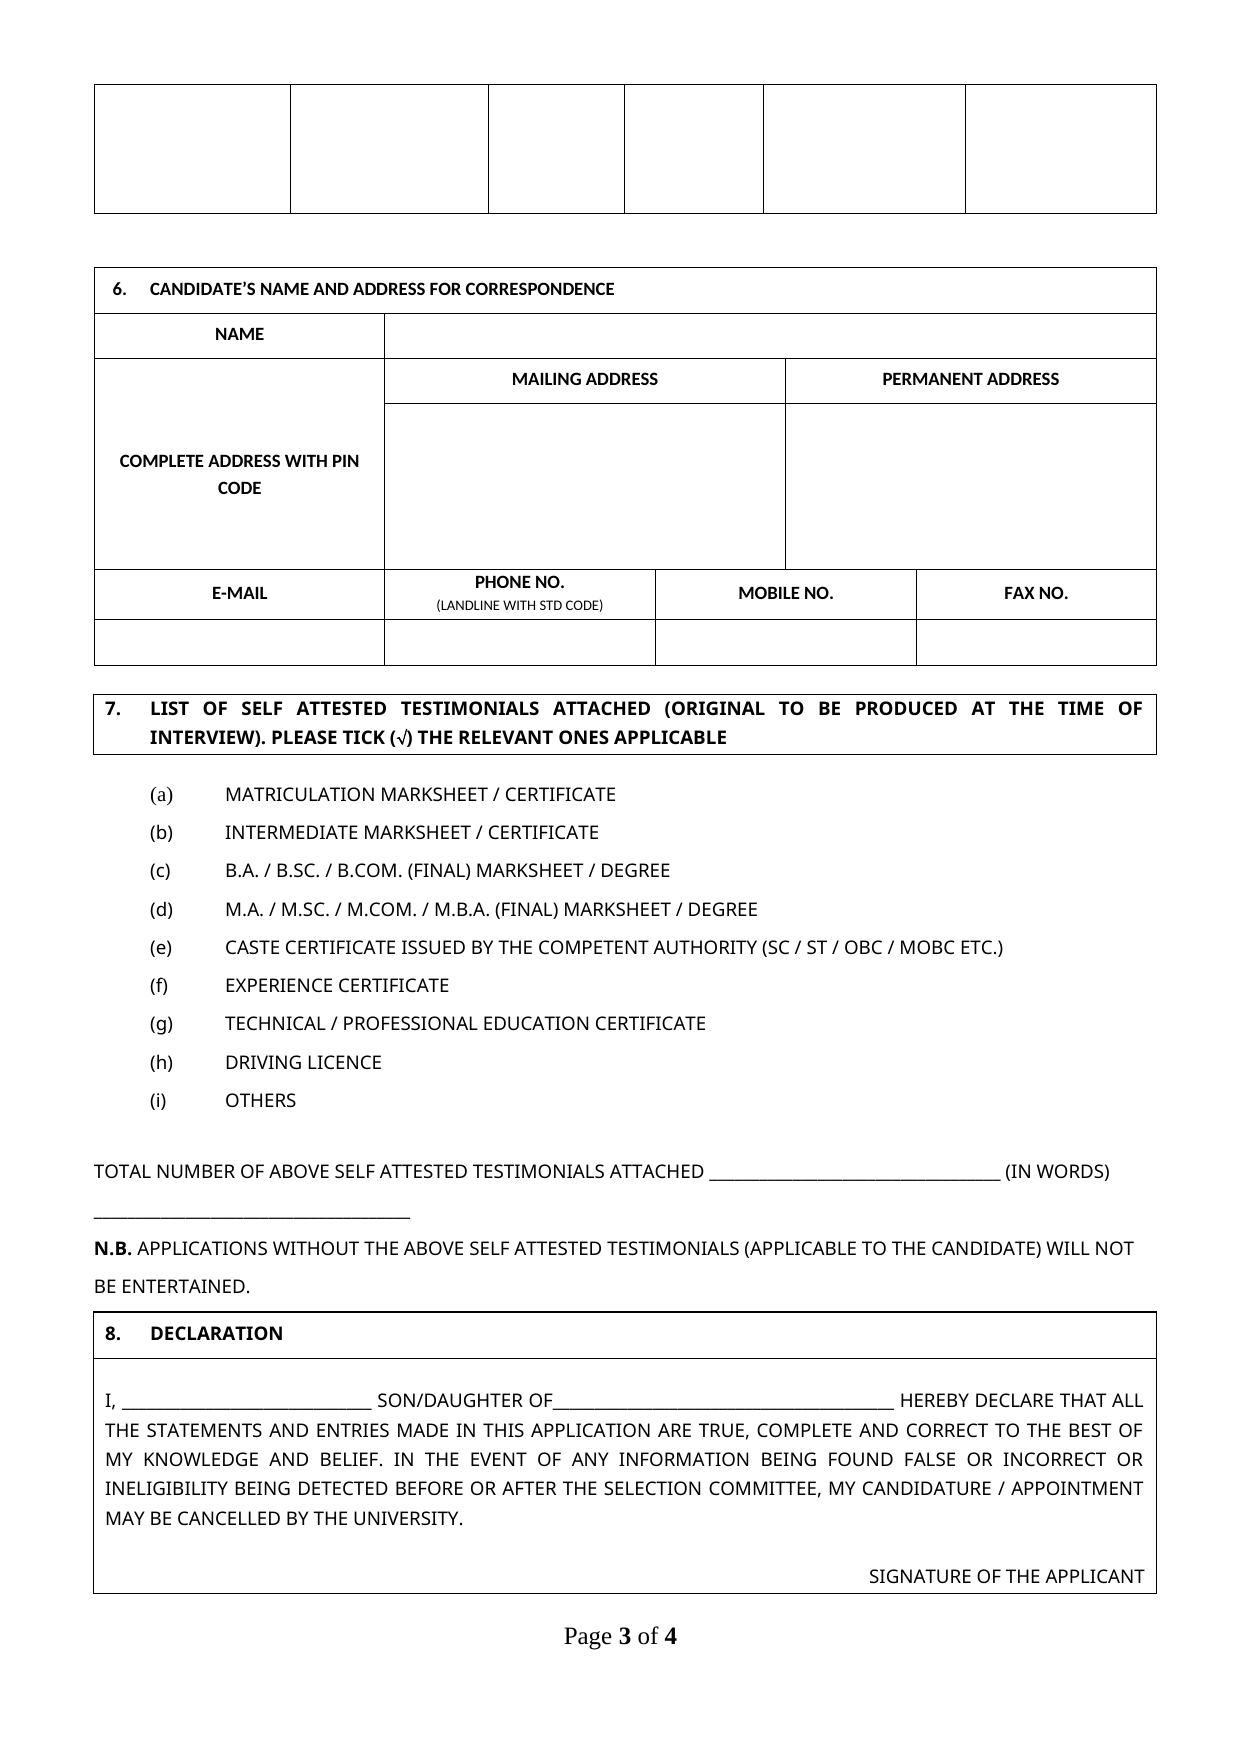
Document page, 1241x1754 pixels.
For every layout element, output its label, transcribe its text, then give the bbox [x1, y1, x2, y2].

table_cell PHONE NO. (LANDLINE WITH STD CODE) [385, 570, 655, 619]
text N.B. APPLICATIONS WITHOUT THE ABOVE SELF ATTESTED TESTIMONIALS (APPLICABLE TO THE CANDIDATE) WILL NOT BE ENTERTAINED. [94, 1235, 1153, 1299]
text (i) OTHERS [150, 1087, 1153, 1113]
table_cell [385, 404, 785, 569]
table_cell E-MAIL [95, 570, 384, 619]
table_cell [385, 620, 655, 665]
text (d) M.A. / M.SC. / M.COM. / M.B.A. (FINAL) MARKSHEET / DEGREE [150, 896, 1090, 922]
table_cell [917, 620, 1156, 665]
table_cell [385, 314, 1156, 358]
table_cell [291, 85, 488, 213]
text (g) TECHNICAL / PROFESSIONAL EDUCATION CERTIFICATE [150, 1011, 1153, 1036]
text (c) B.A. / B.SC. / B.COM. (FINAL) MARKSHEET / DEGREE [150, 858, 1090, 883]
text (e) CASTE CERTIFICATE ISSUED BY THE COMPETENT AUTHORITY (SC / ST / OBC / MOBC ETC.) [150, 934, 1153, 960]
text (h) DRIVING LICENCE [150, 1049, 1153, 1074]
table_cell [95, 85, 290, 213]
text (a) MATRICULATION MARKSHEET / CERTIFICATE [150, 781, 1090, 807]
table_cell COMPLETE ADDRESS WITH PIN CODE [95, 359, 384, 569]
table_cell NAME [95, 314, 384, 358]
table_cell [489, 85, 624, 213]
text (b) INTERMEDIATE MARKSHEET / CERTIFICATE [150, 819, 1090, 845]
table_header 7. LIST OF SELF ATTESTED TESTIMONIALS ATTACHED (ORIGINAL TO BE PRODUCED AT THE TIME OF INTERVIEW). PLEASE TICK () THE RELEVANT ONES APPLICABLE [94, 695, 1156, 754]
text TOTAL NUMBER OF ABOVE SELF ATTESTED TESTIMONIALS ATTACHED ___________________________________ (IN WORDS) ______________________________________ [94, 1158, 1153, 1222]
table_cell FAX NO. [917, 570, 1156, 619]
table_header 8. DECLARATION [94, 1313, 1156, 1357]
table_cell MOBILE NO. [656, 570, 916, 619]
table_cell [95, 620, 384, 665]
table_header CANDIDATE’S NAME AND ADDRESS FOR CORRESPONDENCE [95, 268, 1156, 313]
text (f) EXPERIENCE CERTIFICATE [150, 972, 1090, 998]
table_cell PERMANENT ADDRESS [786, 359, 1156, 403]
table_cell [656, 620, 916, 665]
table_cell [764, 85, 965, 213]
table_cell MAILING ADDRESS [385, 359, 785, 403]
table_cell [966, 85, 1156, 213]
table_cell [625, 85, 763, 213]
table_cell [786, 404, 1156, 569]
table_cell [94, 1359, 1156, 1593]
